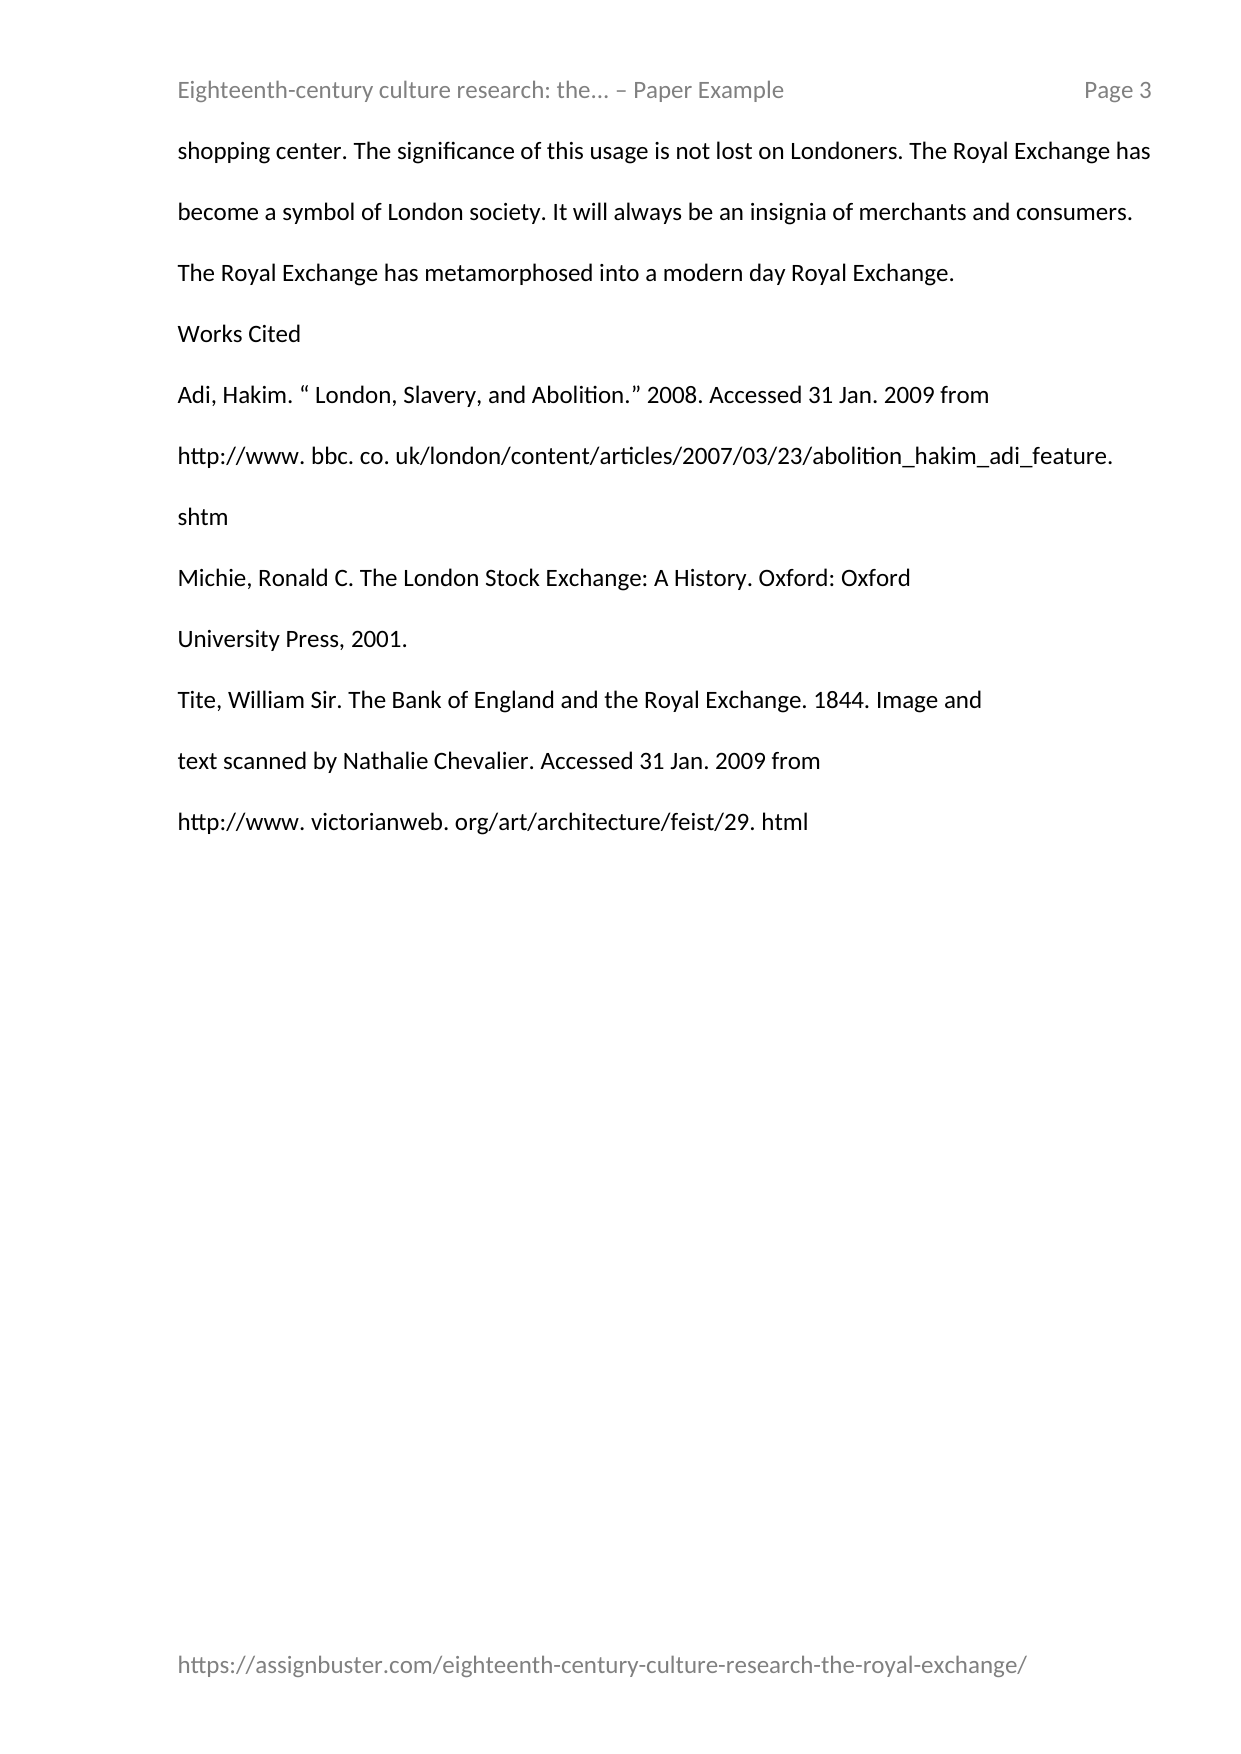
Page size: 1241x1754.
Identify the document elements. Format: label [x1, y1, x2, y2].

text [177, 135, 1152, 837]
